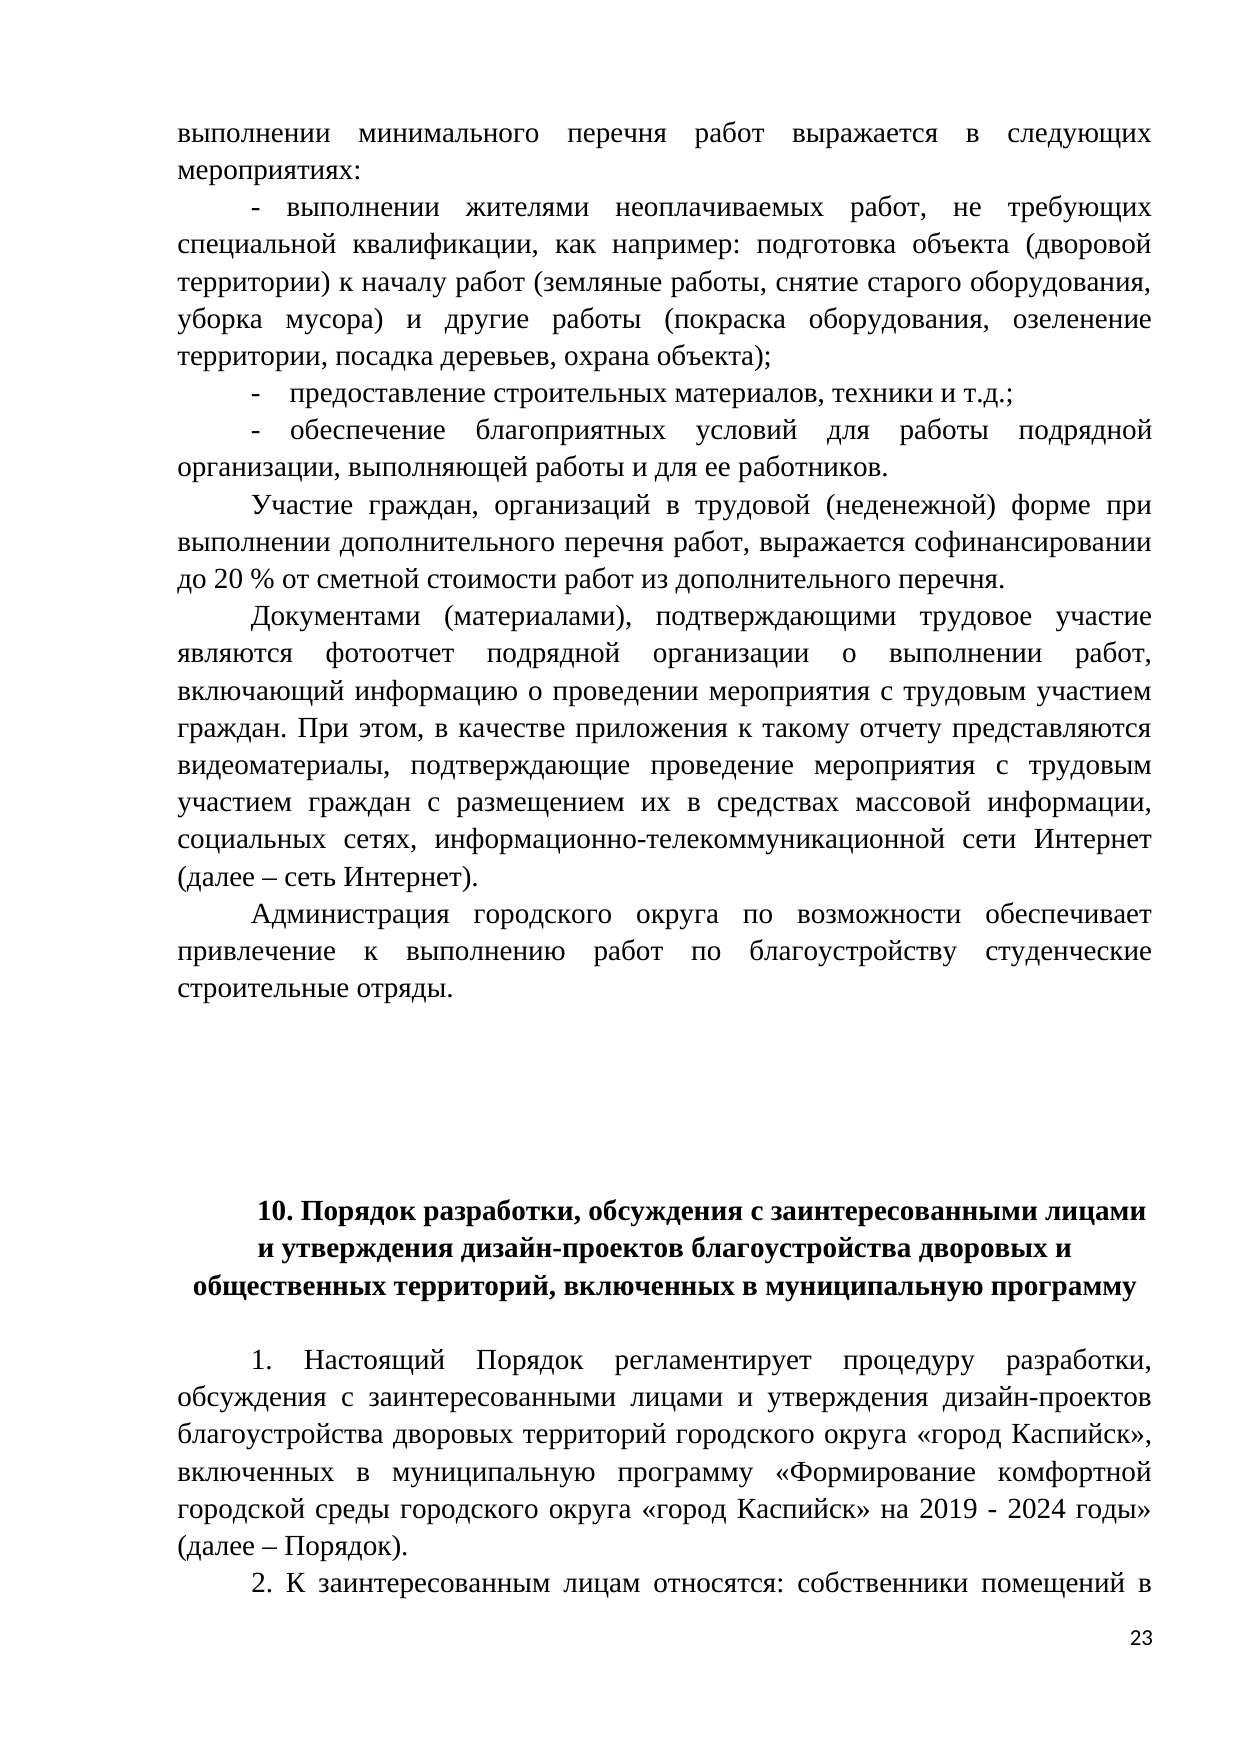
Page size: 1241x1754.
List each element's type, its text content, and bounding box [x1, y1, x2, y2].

text Участие граждан, организаций в трудовой (неденежной) форме при выполнении дополнительного перечня работ, выражается софинансировании до 20 % от сметной стоимости работ из дополнительного перечня. [177, 487, 1153, 595]
text Документами (материалами), подтверждающими трудовое участие являются фотоотчет подрядной организации о выполнении работ, включающий информацию о проведении мероприятия с трудовым участием граждан. При этом, в качестве приложения к такому отчету представляются видеоматериалы, подтверждающие проведение мероприятия с трудовым участием граждан с размещением их в средствах массовой информации, социальных сетях, информационно-телекоммуникационной сети Интернет (далее – сеть Интернет). [177, 598, 1153, 892]
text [177, 115, 1153, 186]
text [177, 1565, 1153, 1599]
text Администрация городского округа по возможности обеспечивает привлечение к выполнению работ по благоустройству студенческие строительные отряды. [177, 896, 1153, 1004]
text - предоставление строительных материалов, техники и т.д.; [177, 375, 1153, 409]
text 10. Порядок разработки, обсуждения с заинтересованными лицами и утверждения дизайн-проектов благоустройства дворовых и общественных территорий, включенных в муниципальную программу [177, 1193, 1153, 1301]
text 1. Настоящий Порядок регламентирует процедуру разработки, обсуждения с заинтересованными лицами и утверждения дизайн-проектов благоустройства дворовых территорий городского округа «город Каспийск», включенных в муниципальную программу «Формирование комфортной городской среды городского округа «город Каспийск» на 2019 - 2024 годы» (далее – Порядок). [177, 1342, 1153, 1562]
text - выполнении жителями неоплачиваемых работ, не требующих специальной квалификации, как например: подготовка объекта (дворовой территории) к началу работ (земляные работы, снятие старого оборудования, уборка мусора) и другие работы (покраска оборудования, озеленение территории, посадка деревьев, охрана объекта); [177, 189, 1153, 372]
text - обеспечение благоприятных условий для работы подрядной организации, выполняющей работы и для ее работников. [177, 412, 1153, 483]
